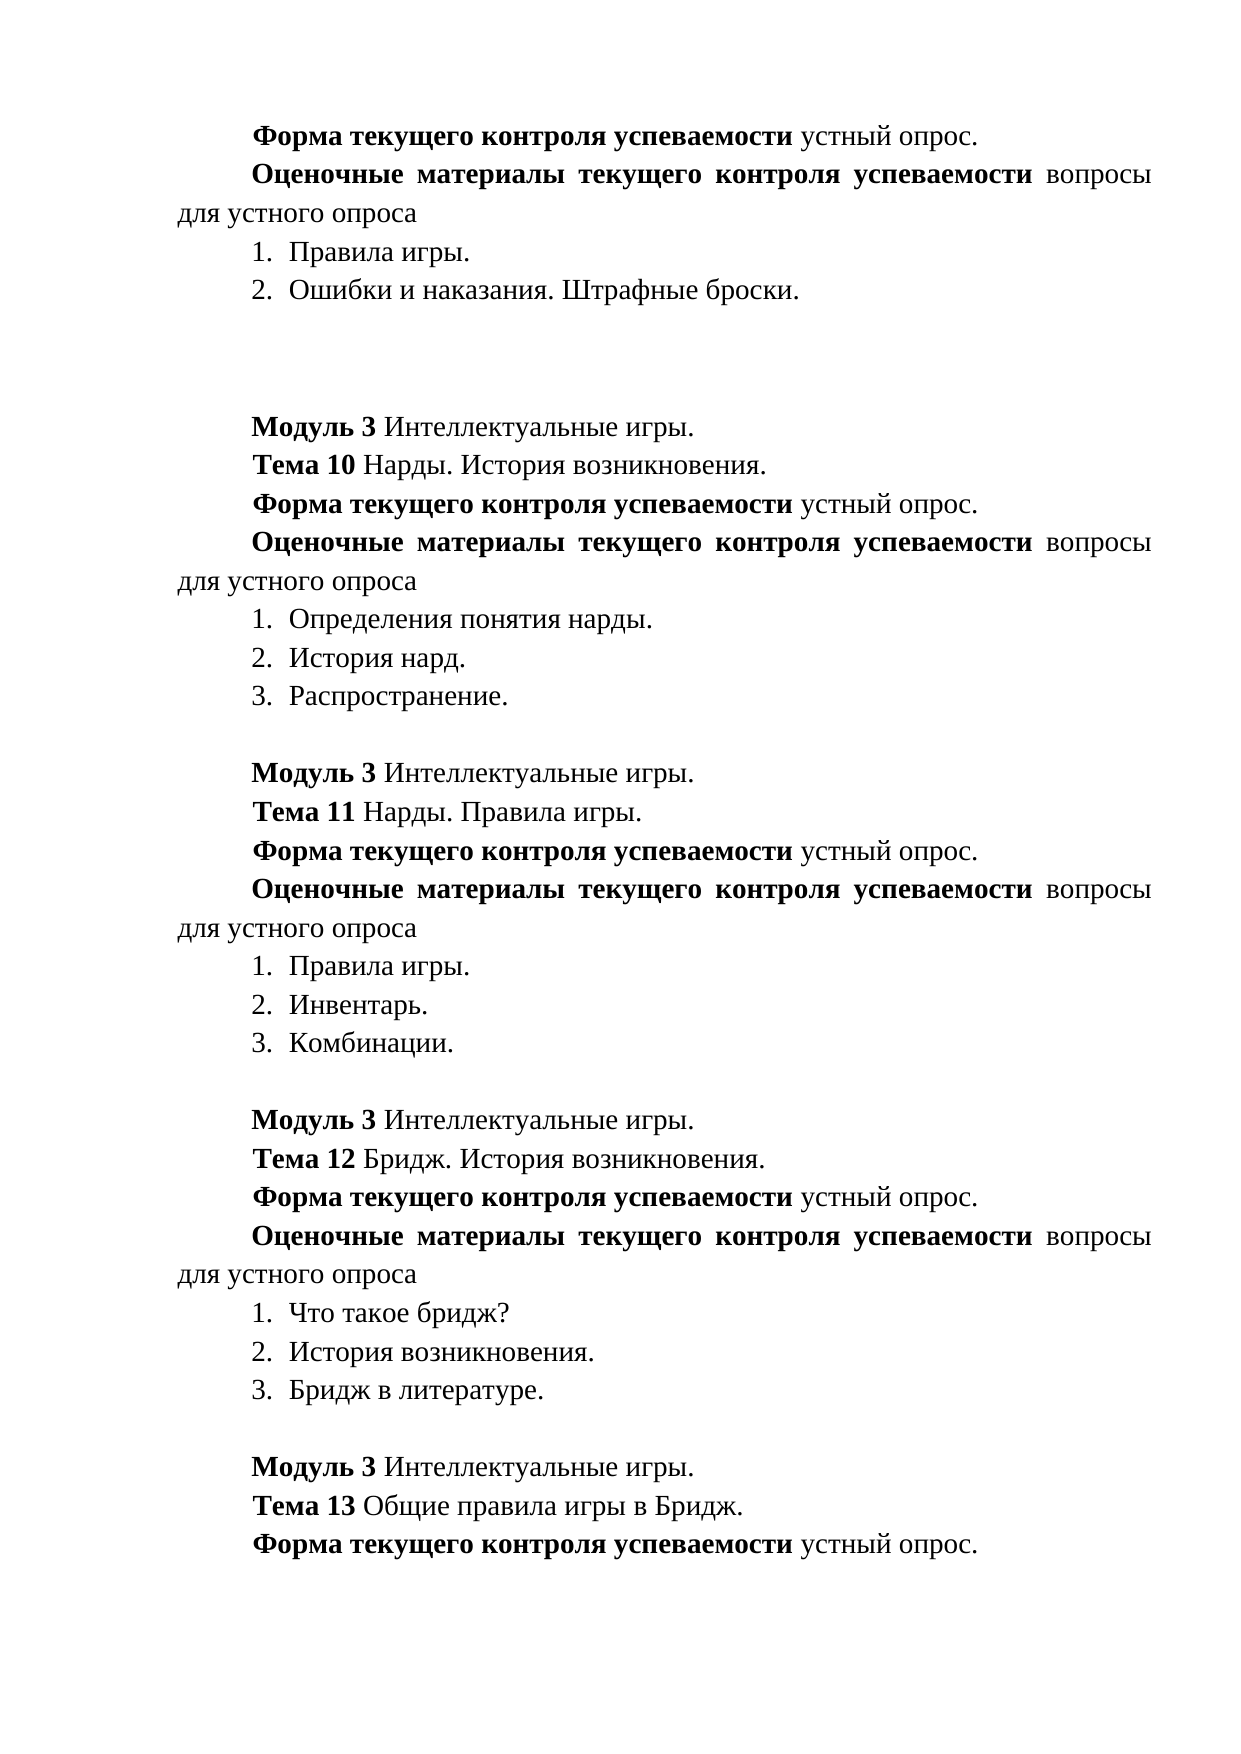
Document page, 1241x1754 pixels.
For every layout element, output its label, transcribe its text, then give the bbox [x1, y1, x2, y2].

list Форма текущего контроля успеваемости устный опрос. [252, 118, 1152, 152]
list Тема 11 Нарды. Правила игры. [252, 794, 1152, 828]
list Что такое бридж? [251, 1295, 1152, 1329]
list Модуль 3 Интеллектуальные игры. [177, 756, 1152, 789]
text Оценочные материалы текущего контроля успеваемости вопросы для устного опроса [177, 871, 1152, 943]
list Тема 10 Нарды. История возникновения. [252, 447, 1152, 481]
list Форма текущего контроля успеваемости устный опрос. [252, 486, 1152, 519]
list Оценочные материалы текущего контроля успеваемости вопросы для устного опроса [177, 157, 1152, 229]
list Правила игры. [251, 234, 1152, 267]
list Форма текущего контроля успеваемости устный опрос. [252, 1526, 1152, 1560]
list Тема 12 Бридж. История возникновения. [252, 1141, 1152, 1174]
list Тема 13 Общие правила игры в Бридж. [252, 1488, 1152, 1521]
list История нард. [251, 640, 1152, 673]
list История возникновения. [251, 1334, 1152, 1367]
list Модуль 3 Интеллектуальные игры. [177, 1449, 1152, 1483]
list Инвентарь. [251, 987, 1152, 1020]
list Комбинации. [251, 1025, 1152, 1059]
list Форма текущего контроля успеваемости устный опрос. [252, 1179, 1152, 1213]
list Правила игры. [251, 948, 1152, 982]
list Бридж в литературе. [251, 1372, 1152, 1406]
text Оценочные материалы текущего контроля успеваемости вопросы для устного опроса [177, 1218, 1152, 1290]
list Модуль 3 Интеллектуальные игры. [177, 1102, 1152, 1136]
list Распространение. [251, 678, 1152, 712]
text Оценочные материалы текущего контроля успеваемости вопросы для устного опроса [177, 524, 1152, 596]
list Модуль 3 Интеллектуальные игры. [177, 409, 1152, 442]
list Определения понятия нарды. [251, 601, 1152, 635]
list Ошибки и наказания. Штрафные броски. [251, 272, 1152, 306]
list Форма текущего контроля успеваемости устный опрос. [252, 833, 1152, 866]
